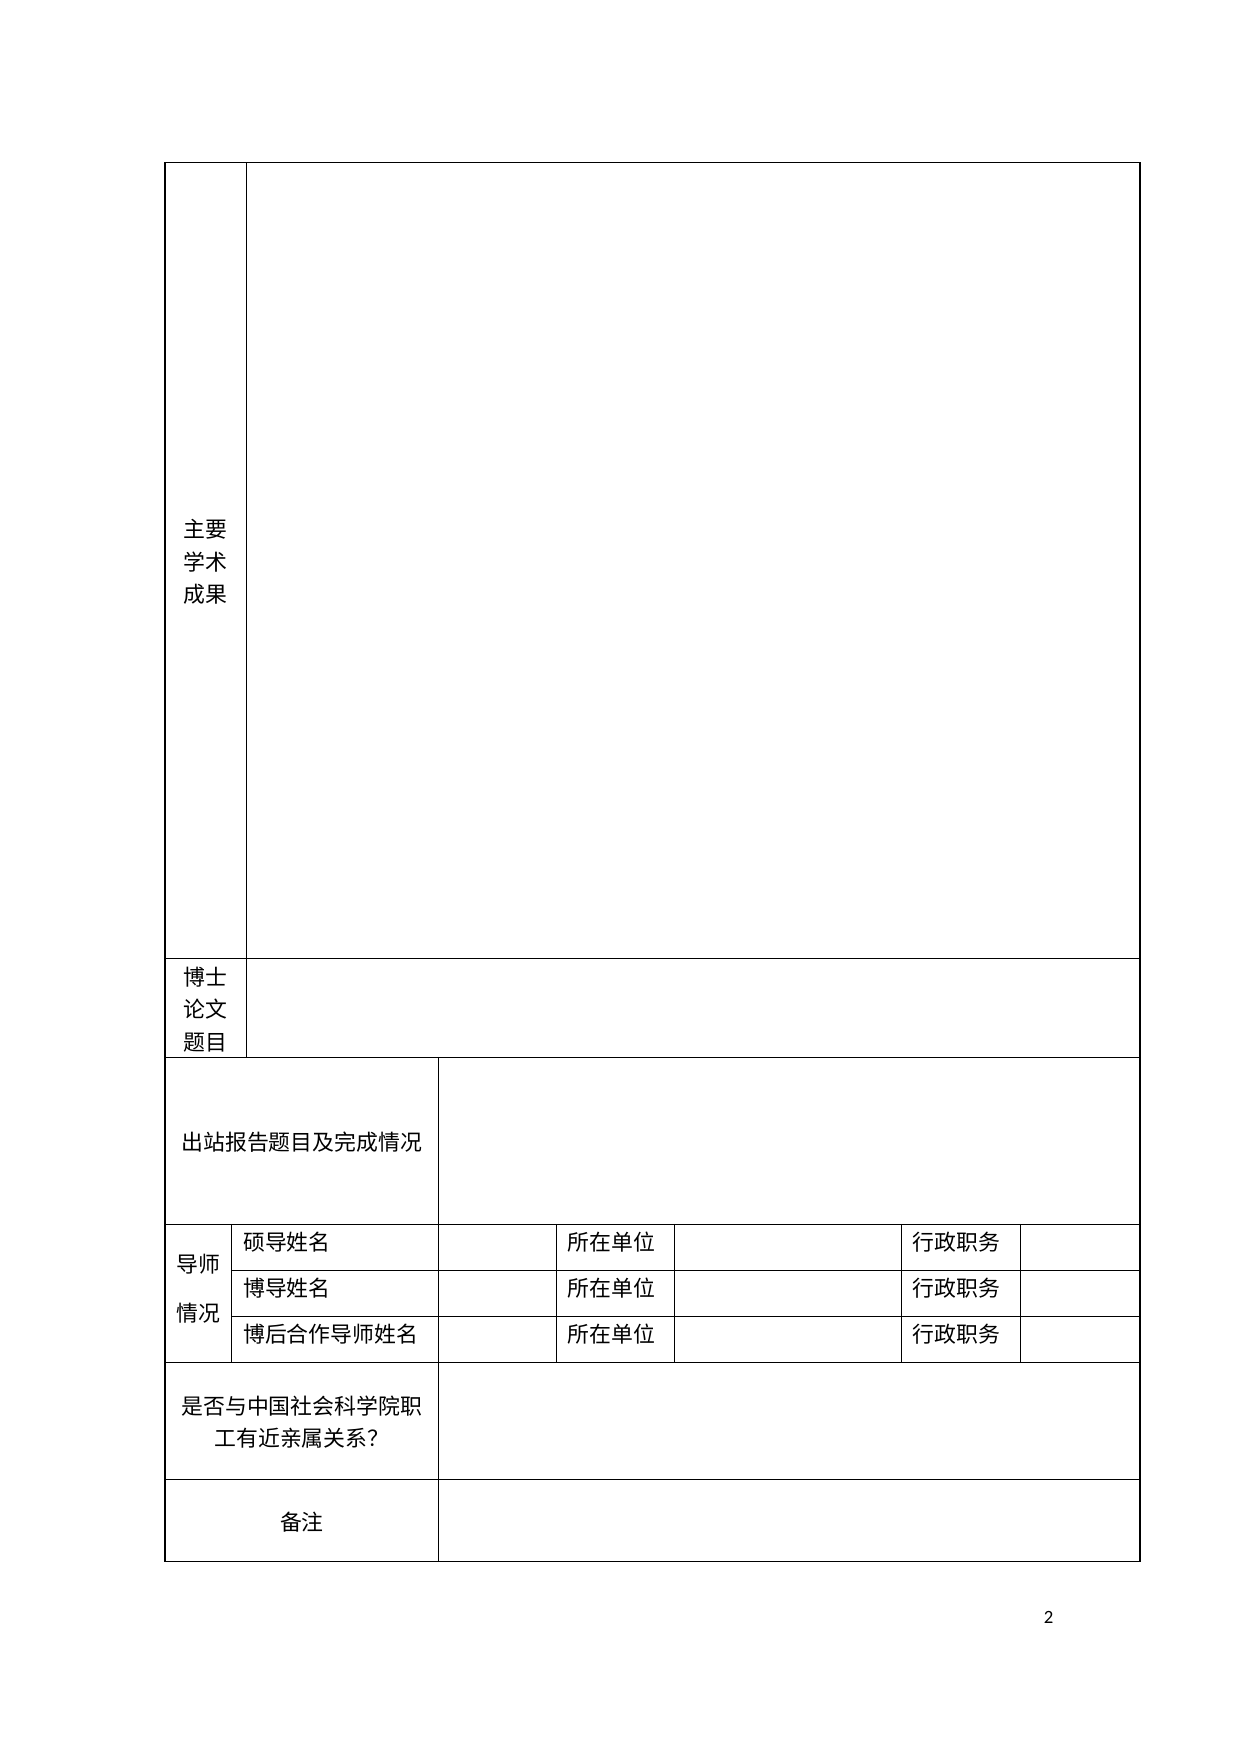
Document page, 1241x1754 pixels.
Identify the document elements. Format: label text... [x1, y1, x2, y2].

table_cell [675, 1271, 901, 1316]
table_cell [247, 163, 1139, 958]
table_cell [439, 1058, 1139, 1224]
table_cell [675, 1317, 901, 1362]
table_cell 备注 [166, 1480, 438, 1561]
table_cell 博后合作导师姓名 [232, 1317, 438, 1362]
table_cell 所在单位 [557, 1225, 674, 1270]
table_cell 主要学术成果 [166, 163, 246, 958]
table_cell [1021, 1271, 1139, 1316]
table_cell 博士论文题目 [166, 959, 246, 1057]
table_cell [247, 959, 1139, 1057]
table_cell 博导姓名 [232, 1271, 438, 1316]
table_cell 导师情况 [166, 1225, 231, 1362]
table_cell [1021, 1225, 1139, 1270]
table_cell [439, 1480, 1139, 1561]
table_cell 所在单位 [557, 1271, 674, 1316]
table_cell [439, 1225, 556, 1270]
table_cell [439, 1271, 556, 1316]
table_cell [675, 1225, 901, 1270]
table_cell 硕导姓名 [232, 1225, 438, 1270]
table_cell 出站报告题目及完成情况 [166, 1058, 438, 1224]
table_cell 行政职务 [902, 1225, 1020, 1270]
table_cell 行政职务 [902, 1317, 1020, 1362]
table_cell [1021, 1317, 1139, 1362]
table_cell [439, 1363, 1139, 1479]
table_cell [439, 1317, 556, 1362]
table_cell 所在单位 [557, 1317, 674, 1362]
table_cell 行政职务 [902, 1271, 1020, 1316]
table_cell 是否与中国社会科学院职工有近亲属关系？ [166, 1363, 438, 1479]
